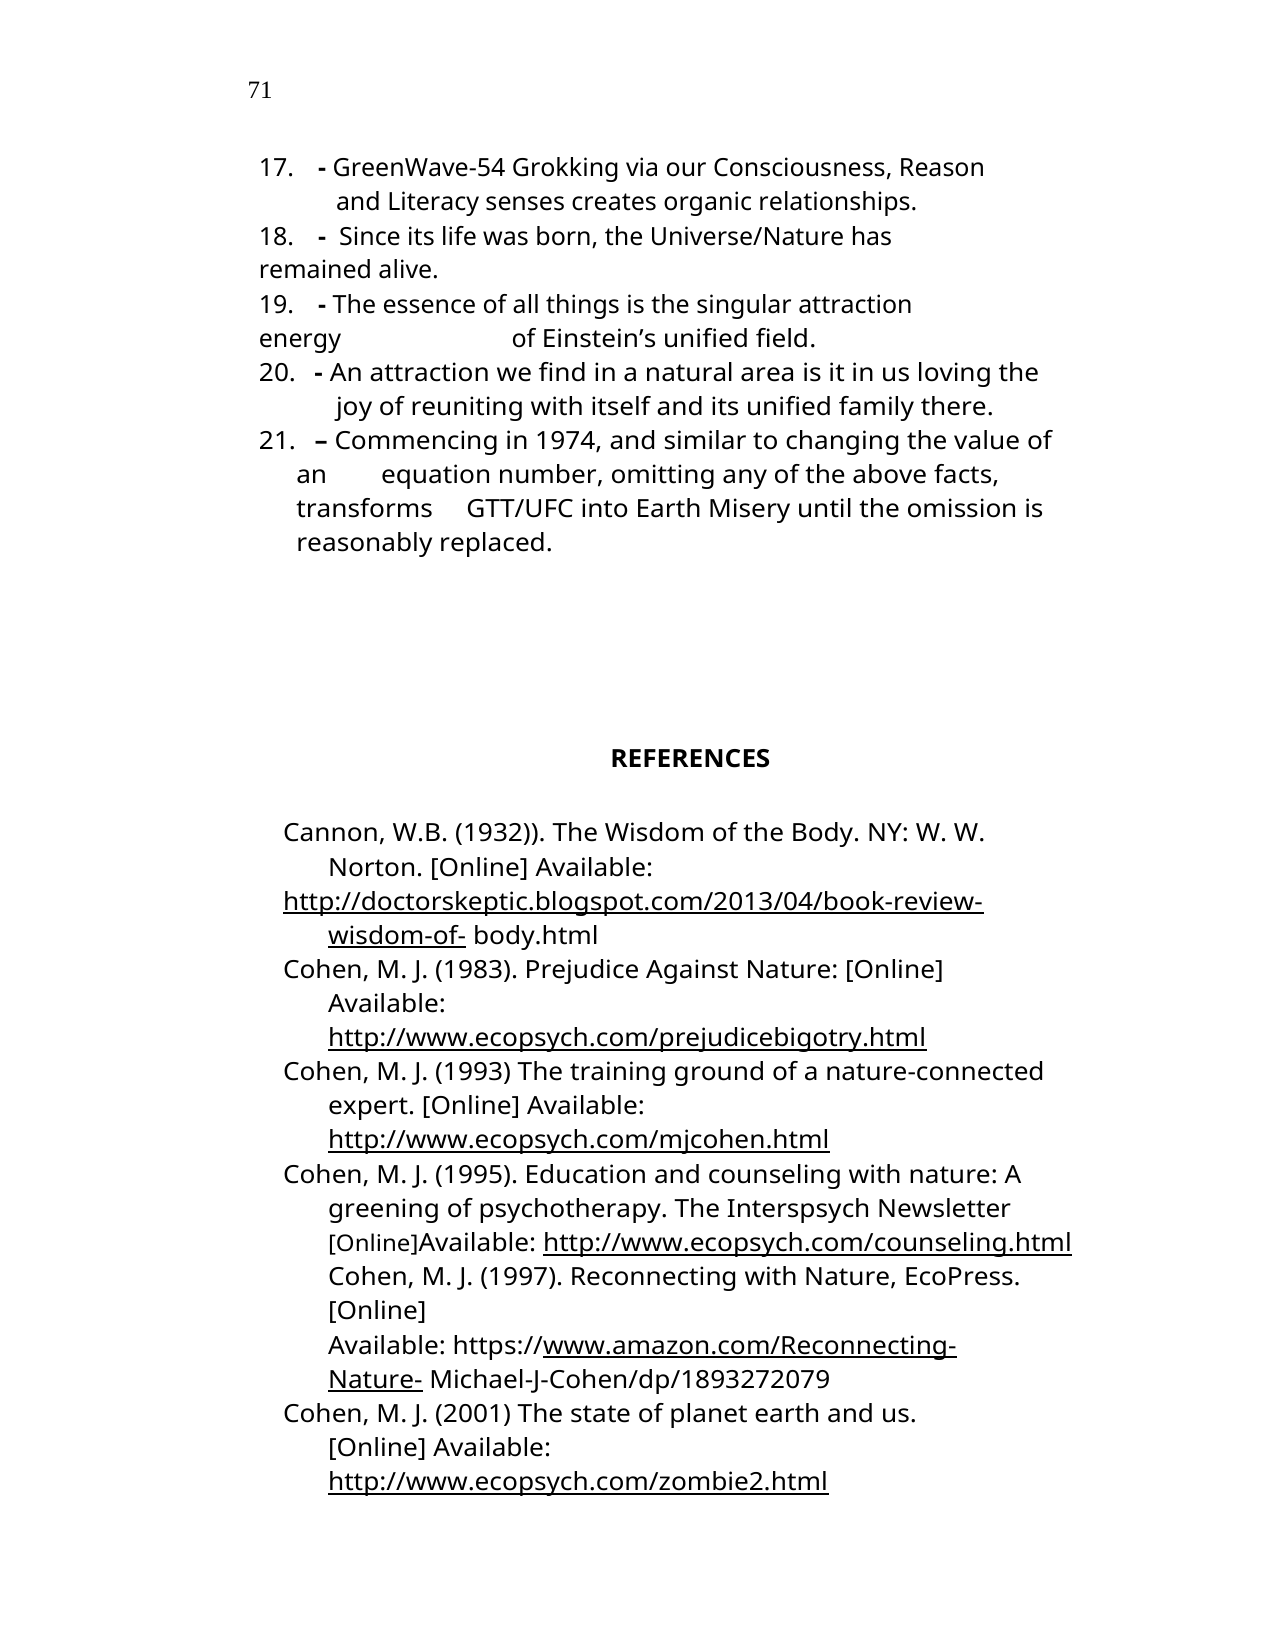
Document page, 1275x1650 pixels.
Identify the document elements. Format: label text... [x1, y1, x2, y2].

text 17. - GreenWave-54 Grokking via our Consciousness, Reason and Literacy senses creates organic relationships. [259, 150, 999, 218]
text Cohen, M. J. (1993) The training ground of a nature-connected expert. [Online] Available: http://www.ecopsych.com/mjcohen.html [283, 1054, 1063, 1156]
text Cohen, M. J. (1983). Prejudice Against Nature: [Online] Available: http://www.ecopsych.com/prejudicebigotry.html [283, 952, 1028, 1054]
text Available: https://www.amazon.com/Reconnecting-Nature- Michael-J-Cohen/dp/1893272079 [328, 1327, 1036, 1396]
text Cohen, M. J. (2001) The state of planet earth and us. [Online] Available: http://www.ecopsych.com/zombie2.html [283, 1396, 979, 1498]
text Cohen, M. J. (1995). Education and counseling with nature: A greening of psychotherapy. The Interspsych Newsletter [Online]Available: http://www.ecopsych.com/counseling.html Cohen, M. J. (1997). Reconnecting with Nature, EcoPress. [Online] [283, 1157, 1074, 1327]
text 18. - Since its life was born, the Universe/Nature has remained alive. [259, 218, 999, 286]
text 20. - An attraction we find in a natural area is it in us loving the joy of reuniting with itself and its unified family there. [259, 354, 1075, 422]
subtitle REFERENCES [293, 740, 1087, 774]
text 21. – Commencing in 1974, and similar to changing the value of an ….equation number, omitting any of the above facts, transforms ….GTT/UFC into Earth Misery until the omission is reasonably replaced. [259, 422, 1069, 559]
text Cannon, W.B. (1932)). The Wisdom of the Body. NY: W. W. Norton. [Online] Available: [283, 815, 1045, 883]
text 19. - The essence of all things is the singular attraction energy …… ……...of Einstein’s unified field. [259, 286, 999, 354]
text http://doctorskeptic.blogspot.com/2013/04/book-review-wisdom-of- body.html [283, 883, 1077, 951]
